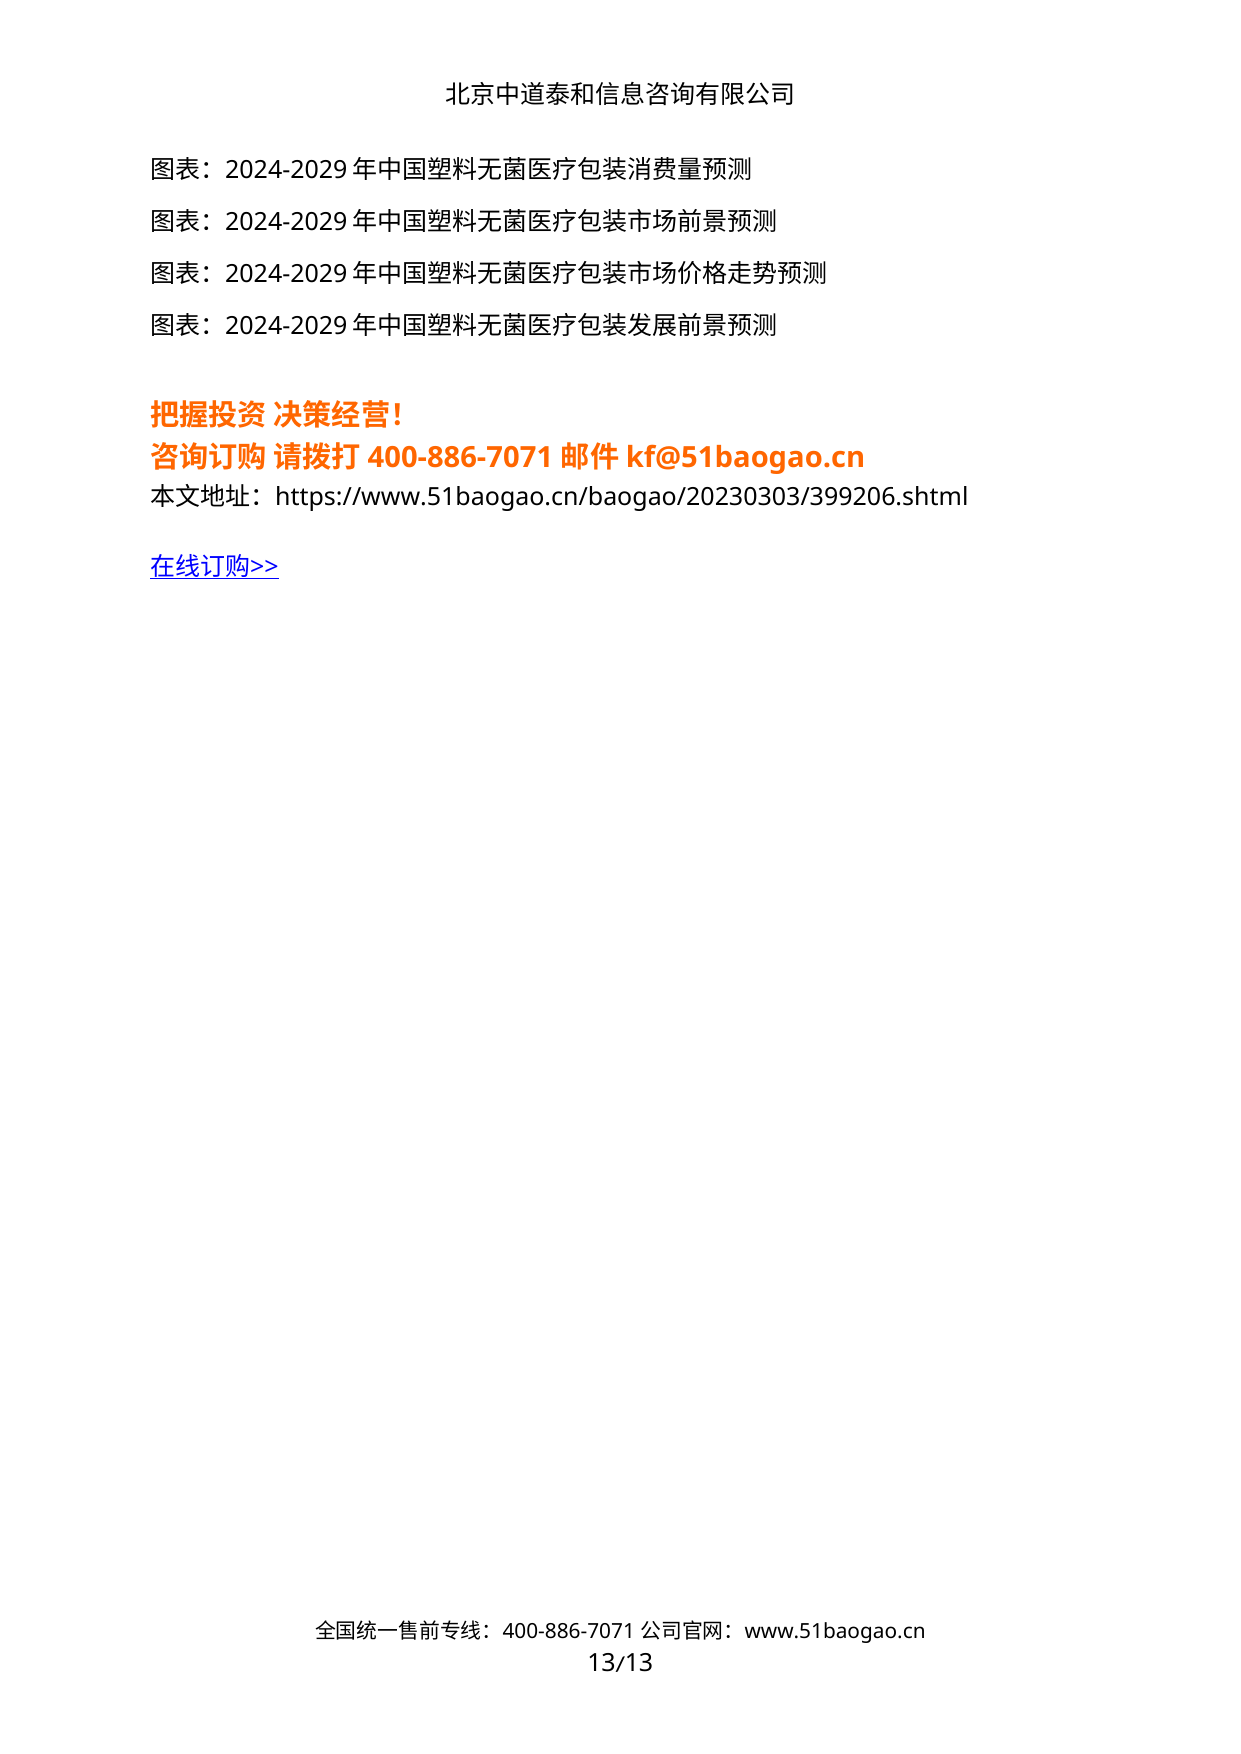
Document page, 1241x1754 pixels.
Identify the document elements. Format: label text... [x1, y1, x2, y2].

text 在线订购>> [150, 512, 1090, 583]
text 图表：2024-2029年中国塑料无菌医疗包装消费量预测 [150, 150, 1090, 186]
text 图表：2024-2029年中国塑料无菌医疗包装发展前景预测 [150, 306, 1090, 342]
text 图表：2024-2029年中国塑料无菌医疗包装市场前景预测 [150, 202, 1090, 238]
text 图表：2024-2029年中国塑料无菌医疗包装市场价格走势预测 [150, 254, 1090, 290]
text 把握投资 决策经营！咨询订购 请拨打 400-886-7071 邮件 kf@51baogao.cn本文地址：https://www.51baogao.cn/baogao/20230303/399206.shtml [150, 357, 1090, 512]
